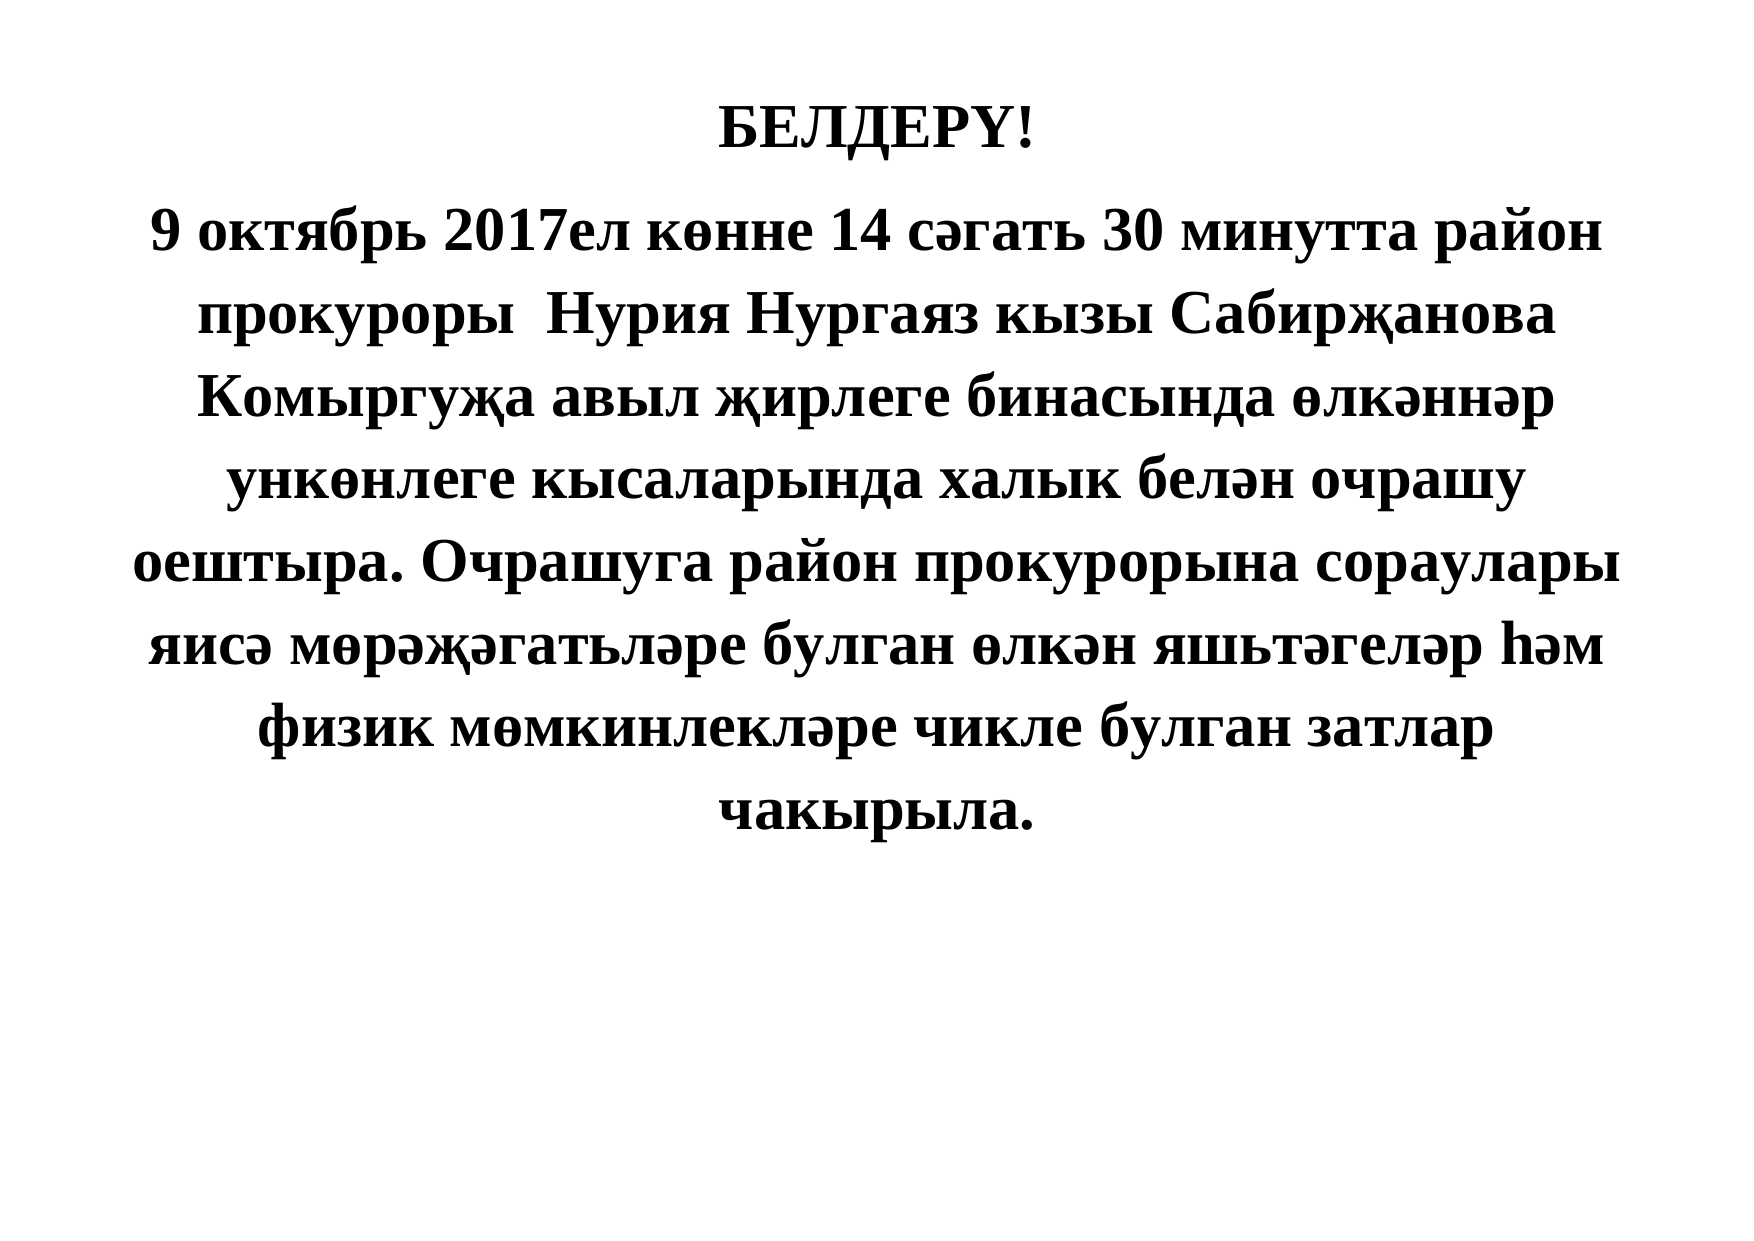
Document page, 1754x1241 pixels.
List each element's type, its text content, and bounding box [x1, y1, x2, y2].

text 9 октябрь 2017ел көнне 14 сәгать 30 минутта район прокуроры Нурия Нургаяз кызы Сабирҗанова Комыргуҗа авыл җирлеге бинасында өлкәннәр ункөнлеге кысаларында халык белән очрашу оештыра. Очрашуга район прокурорына сораулары яисә мөрәҗәгатьләре булган өлкән яшьтәгеләр һәм физик мөмкинлекләре чикле булган затлар чакырыла. [118, 192, 1636, 843]
text БЕЛДЕРҮ! [118, 88, 1636, 161]
